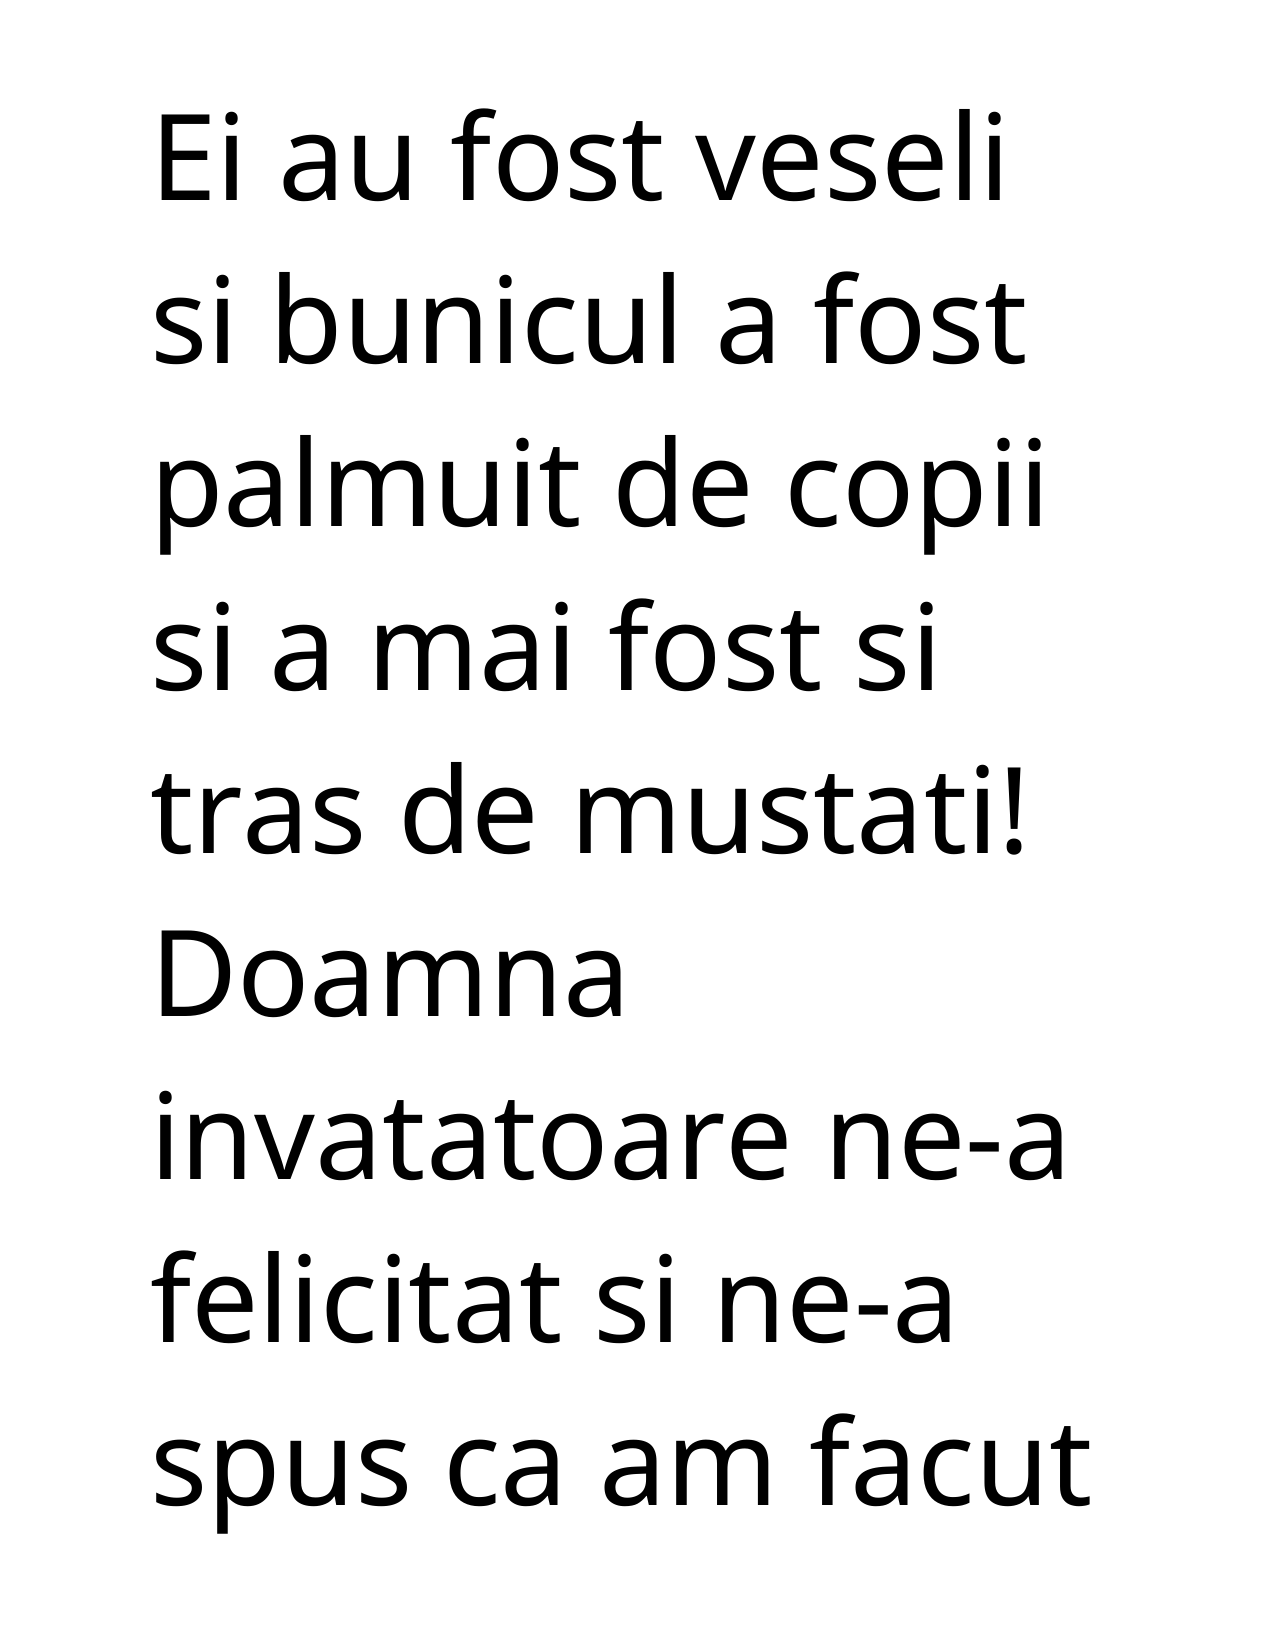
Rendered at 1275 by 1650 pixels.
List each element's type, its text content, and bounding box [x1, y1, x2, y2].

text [150, 888, 1125, 1541]
text Ei au fost veseli si bunicul a fost palmuit de copii si a mai fost si tras de mustati! [150, 72, 1125, 888]
